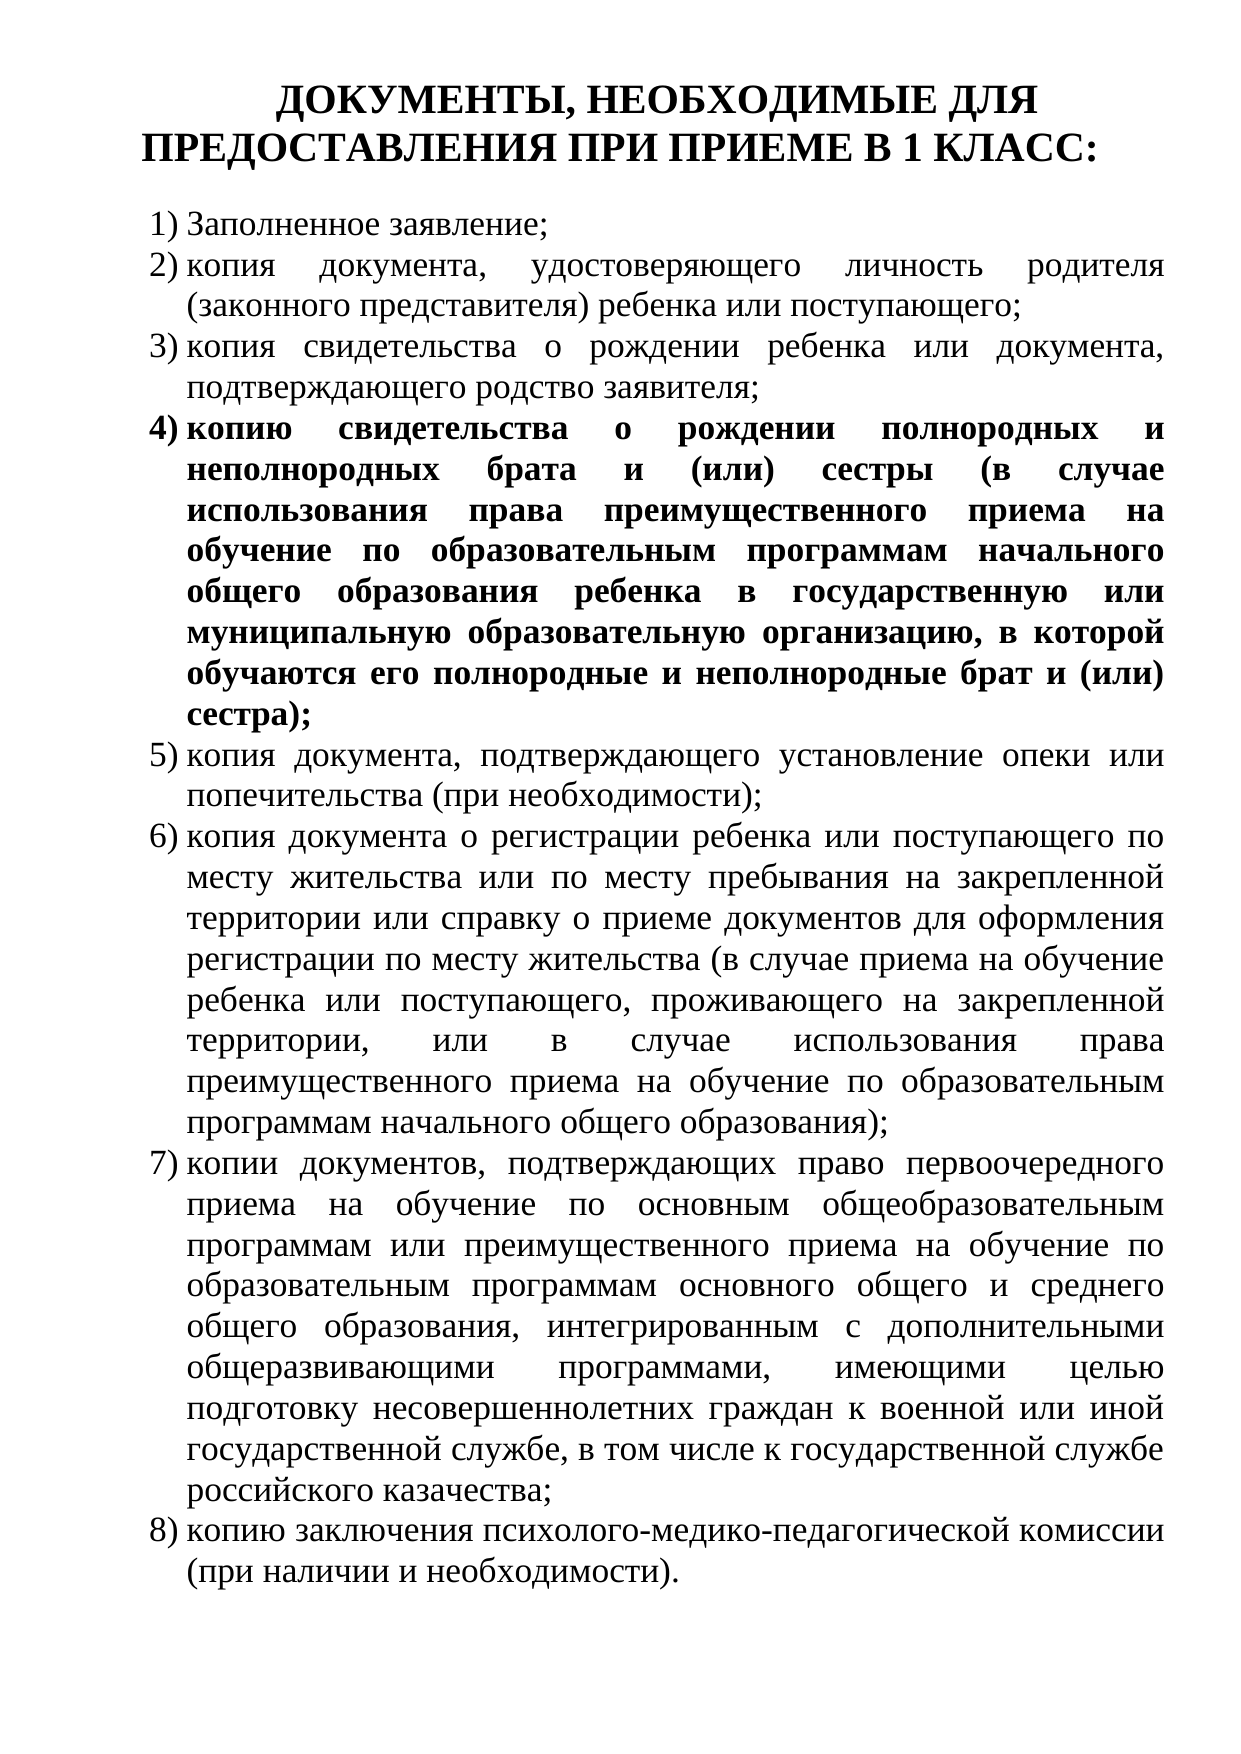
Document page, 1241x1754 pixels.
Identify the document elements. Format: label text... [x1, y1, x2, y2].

list копия документа о регистрации ребенка или поступающего по месту жительства или по месту пребывания на закрепленной территории или справку о приеме документов для оформления регистрации по месту жительства (в случае приема на обучение ребенка или поступающего, проживающего на закрепленной территории, или в случае использования права преимущественного приема на обучение по образовательным программам начального общего образования); [149, 814, 1165, 1141]
list копии документов, подтверждающих право первоочередного приема на обучение по основным общеобразовательным программам или преимущественного приема на обучение по образовательным программам основного общего и среднего общего образования, интегрированным с дополнительными общеразвивающими программами, имеющими целью подготовку несовершеннолетних граждан к военной или иной государственной службе, в том числе к государственной службе российского казачества; [149, 1141, 1165, 1509]
list копия свидетельства о рождении ребенка или документа, подтверждающего родство заявителя; [149, 324, 1165, 406]
list копия документа, подтверждающего установление опеки или попечительства (при необходимости); [149, 733, 1165, 814]
list копию заключения психолого-медико-педагогической комиссии (при наличии и необходимости). [149, 1509, 1165, 1590]
list копию свидетельства о рождении полнородных и неполнородных брата и (или) сестры (в случае использования права преимущественного приема на обучение по образовательным программам начального общего образования ребенка в государственную или муниципальную образовательную организацию, в которой обучаются его полнородные и неполнородные брат и (или) сестра); [149, 406, 1165, 733]
text ДОКУМЕНТЫ, НЕОБХОДИМЫЕ ДЛЯ ПРЕДОСТАВЛЕНИЯ ПРИ ПРИЕМЕ В 1 КЛАСС: [75, 75, 1165, 171]
list копия документа, удостоверяющего личность родителя (законного представителя) ребенка или поступающего; [149, 243, 1165, 324]
list Заполненное заявление; [149, 202, 1165, 243]
